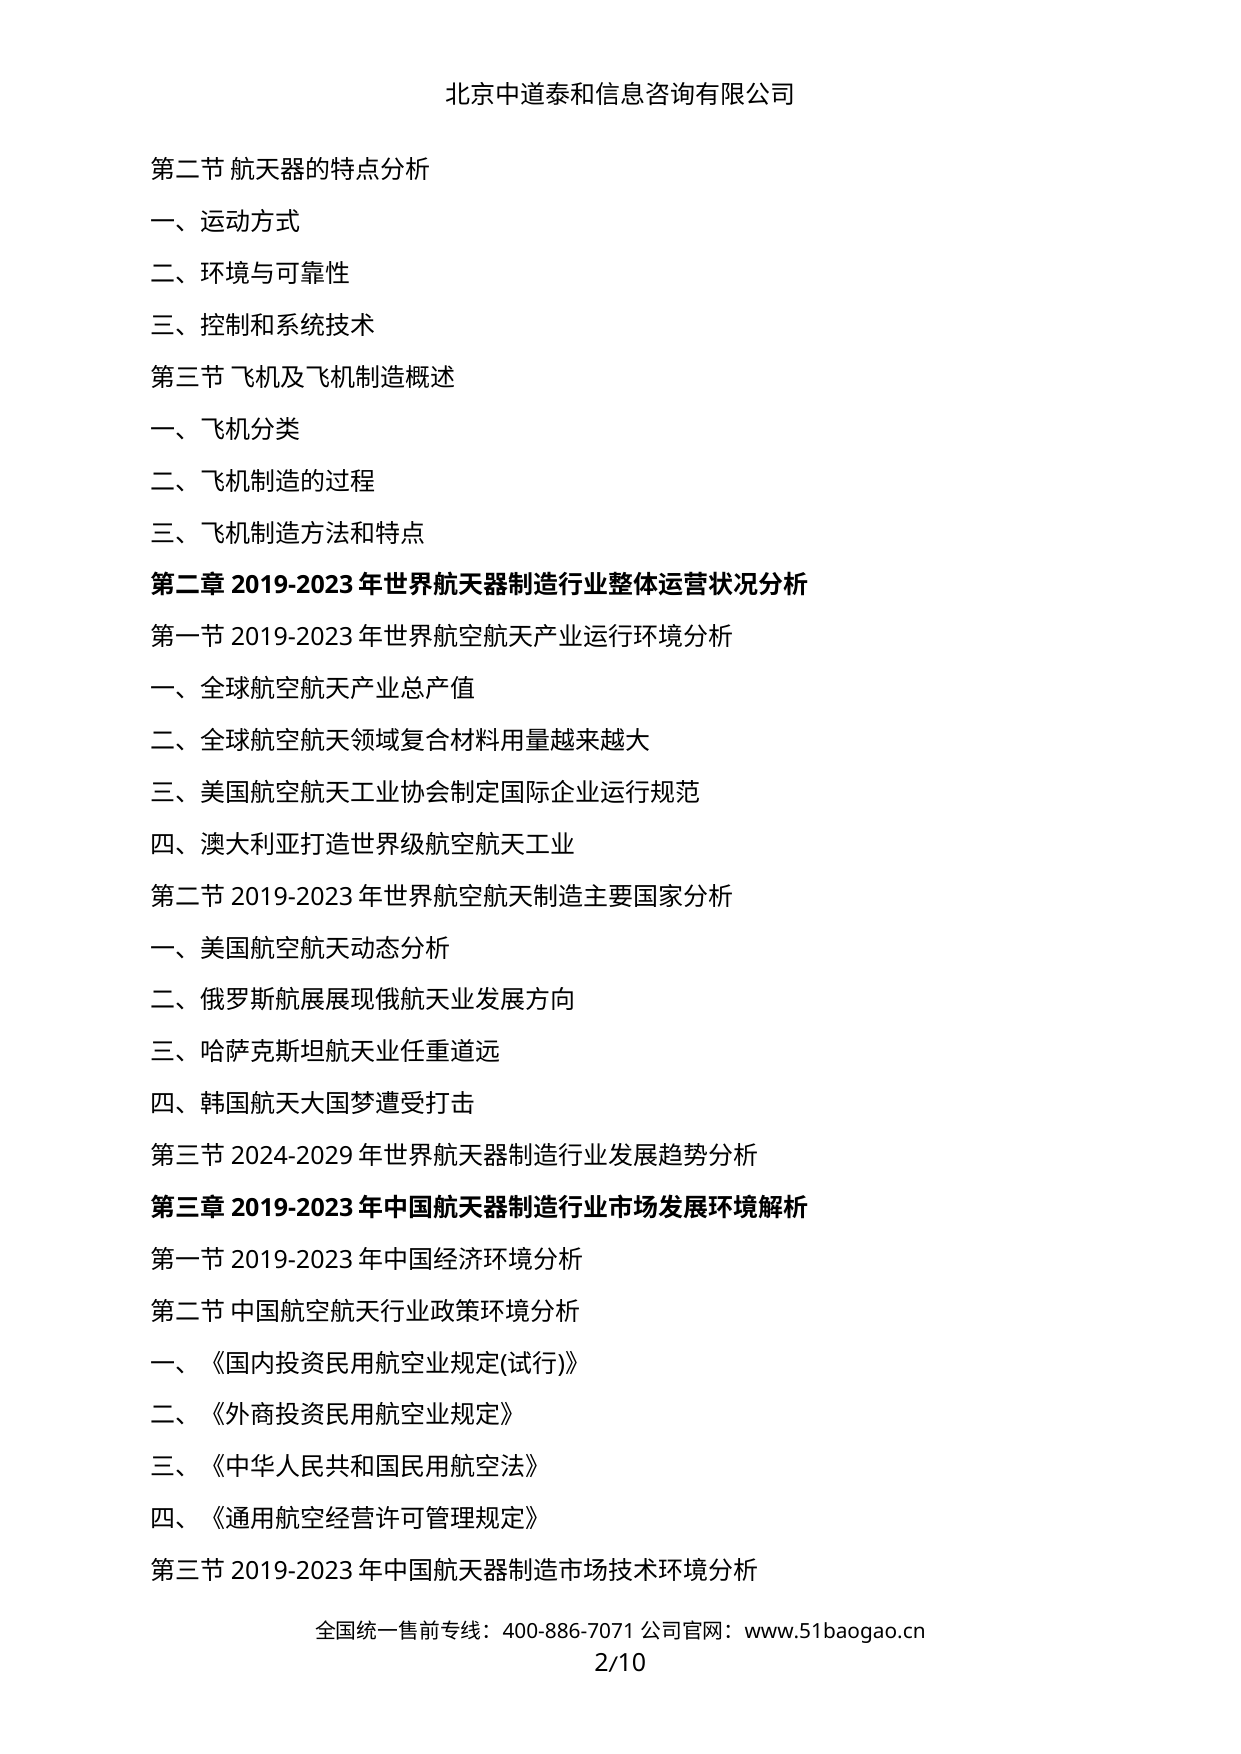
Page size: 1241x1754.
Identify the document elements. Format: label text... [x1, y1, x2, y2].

text 一、《国内投资民用航空业规定(试行)》 [150, 1343, 1090, 1379]
text 第二节 中国航空航天行业政策环境分析 [150, 1291, 1090, 1327]
text 三、飞机制造方法和特点 [150, 513, 1090, 549]
text 二、飞机制造的过程 [150, 461, 1090, 497]
text 第一节 2019-2023年世界航空航天产业运行环境分析 [150, 617, 1090, 653]
text 四、《通用航空经营许可管理规定》 [150, 1499, 1090, 1535]
text 三、控制和系统技术 [150, 306, 1090, 342]
text 一、全球航空航天产业总产值 [150, 669, 1090, 705]
text 三、哈萨克斯坦航天业任重道远 [150, 1032, 1090, 1068]
text 第二章 2019-2023年世界航天器制造行业整体运营状况分析 [150, 565, 1090, 601]
text 四、韩国航天大国梦遭受打击 [150, 1084, 1090, 1120]
text 二、环境与可靠性 [150, 254, 1090, 290]
text 一、美国航空航天动态分析 [150, 928, 1090, 964]
text 一、运动方式 [150, 202, 1090, 238]
text 第二节 2019-2023年世界航空航天制造主要国家分析 [150, 876, 1090, 912]
text 第二节 航天器的特点分析 [150, 150, 1090, 186]
text 第一节 2019-2023年中国经济环境分析 [150, 1239, 1090, 1276]
text 第三章 2019-2023年中国航天器制造行业市场发展环境解析 [150, 1187, 1090, 1224]
text 第三节 2019-2023年中国航天器制造市场技术环境分析 [150, 1551, 1090, 1587]
text 二、俄罗斯航展展现俄航天业发展方向 [150, 980, 1090, 1016]
text 四、澳大利亚打造世界级航空航天工业 [150, 824, 1090, 861]
text 第三节 飞机及飞机制造概述 [150, 357, 1090, 394]
text 三、《中华人民共和国民用航空法》 [150, 1447, 1090, 1483]
text 二、《外商投资民用航空业规定》 [150, 1395, 1090, 1431]
text 三、美国航空航天工业协会制定国际企业运行规范 [150, 772, 1090, 809]
text 一、飞机分类 [150, 409, 1090, 446]
text 第三节 2024-2029年世界航天器制造行业发展趋势分析 [150, 1136, 1090, 1172]
text 二、全球航空航天领域复合材料用量越来越大 [150, 721, 1090, 757]
